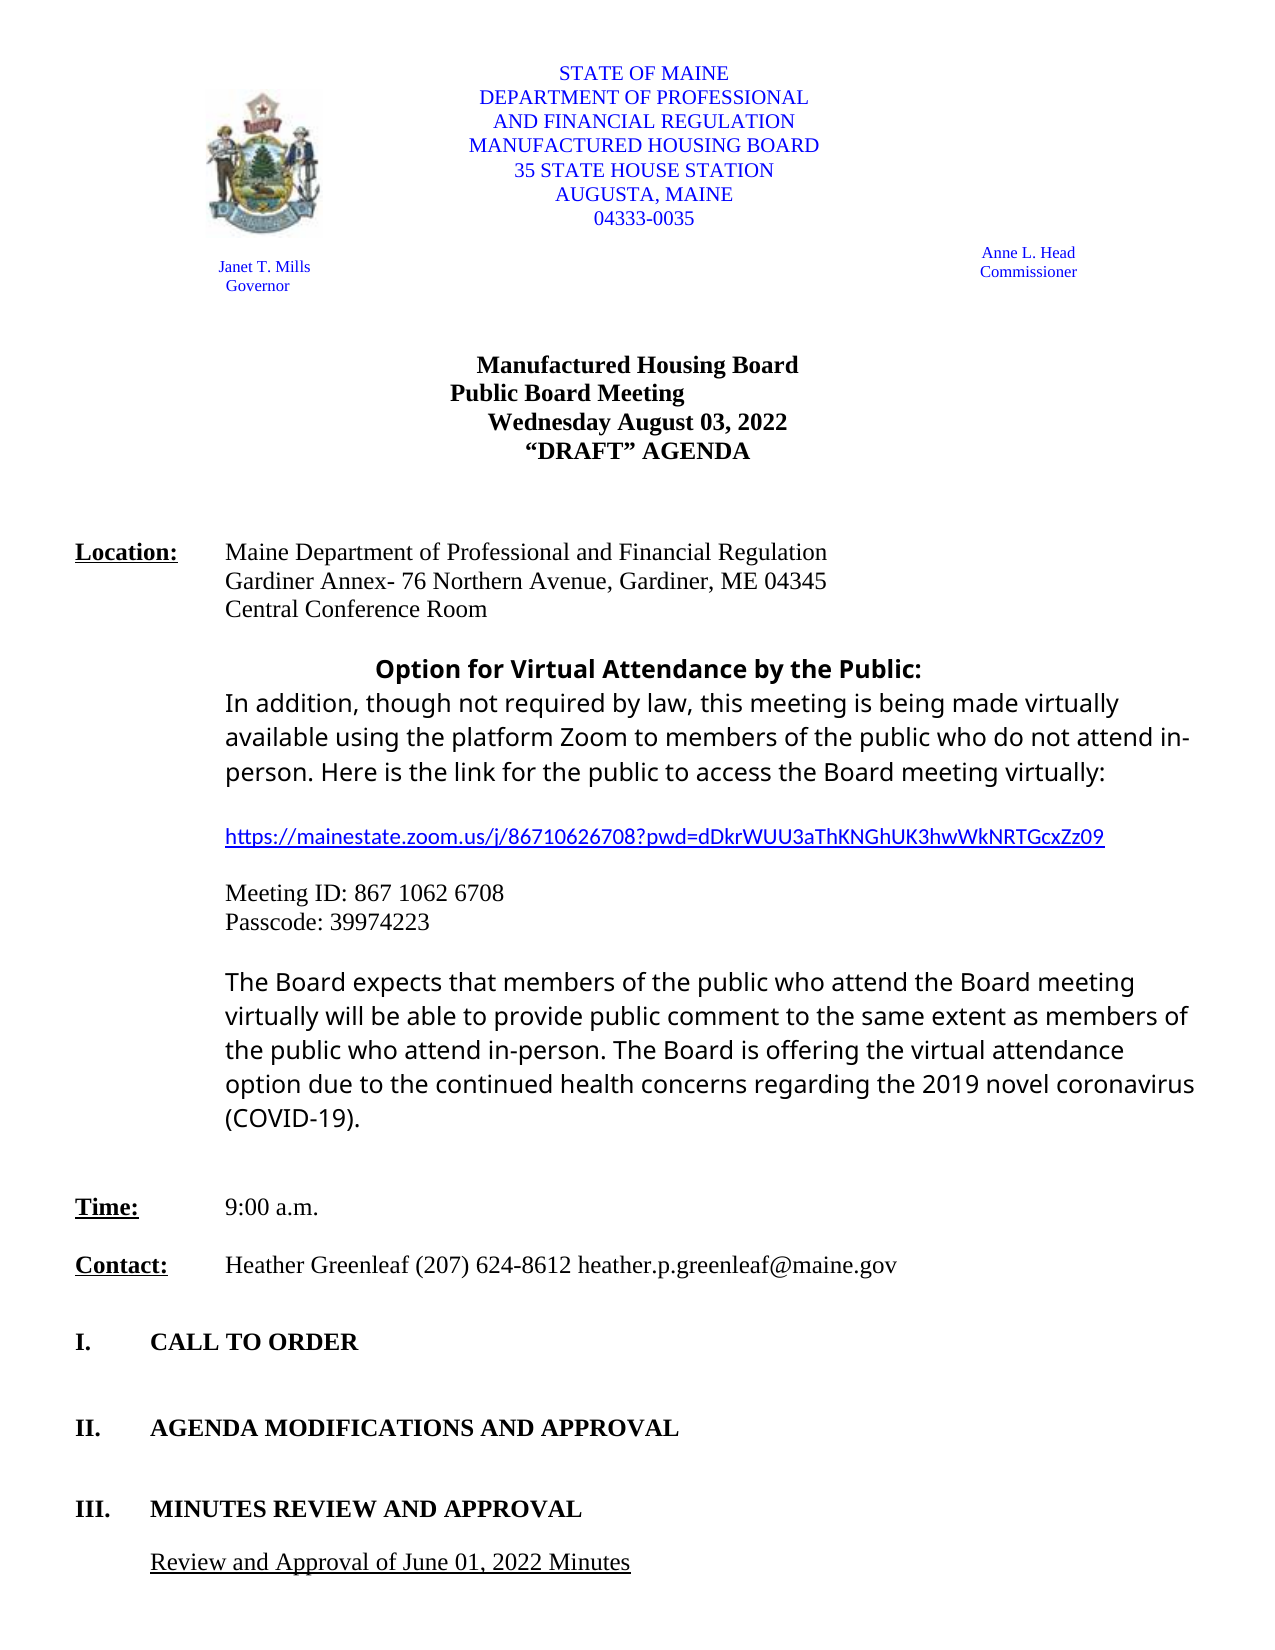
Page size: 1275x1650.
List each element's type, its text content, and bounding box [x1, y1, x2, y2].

text Time: 9:00 a.m. [75, 1192, 1200, 1221]
list CALL TO ORDER [75, 1327, 1200, 1356]
text Contact: Heather Greenleaf (207) 624-8612 heather.p.greenleaf@maine.gov [75, 1250, 1200, 1279]
text In addition, though not required by law, this meeting is being made virtually available using the platform Zoom to members of the public who do not attend in-person. Here is the link for the public to access the Board meeting virtually: [225, 686, 1200, 788]
text Gardiner Annex- 76 Northern Avenue, Gardiner, ME 04345 [75, 566, 1200, 594]
text Location: Maine Department of Professional and Financial Regulation [75, 537, 1200, 566]
text Wednesday August 03, 2022 [75, 407, 1200, 436]
text Meeting ID: 867 1062 6708 [225, 878, 1200, 907]
text Public Board Meeting [375, 378, 1200, 407]
table_header Janet T. Mills Governor [152, 51, 377, 321]
text The Board expects that members of the public who attend the Board meeting virtually will be able to provide public comment to the same extent as members of the public who attend in-person. The Board is offering the virtual attendance option due to the continued health concerns regarding the 2019 novel coronavirus (COVID-19). [225, 964, 1200, 1135]
list AGENDA MODIFICATIONS AND APPROVAL [75, 1413, 1200, 1442]
text Option for Virtual Attendance by the Public: [150, 652, 1200, 686]
table_header Anne L. Head Commissioner [911, 51, 1146, 321]
text Review and Approval of June 01, 2022 Minutes [150, 1547, 1200, 1576]
table_header STATE OF MAINE DEPARTMENT OF PROFESSIONAL AND FINANCIAL REGULATION MANUFACTURED HOUSING BOARD 35 STATE HOUSE STATION AUGUSTA, MAINE 04333-0035 [377, 51, 911, 321]
picture [205, 89, 323, 238]
text III. MINUTES REVIEW AND APPROVAL [75, 1494, 1200, 1523]
text Passcode: 39974223 [225, 907, 1200, 936]
text https://mainestate.zoom.us/j/86710626708?pwd=dDkrWUU3aThKNGhUK3hwWkNRTGcxZz09 [225, 822, 1200, 850]
text Manufactured Housing Board [75, 350, 1200, 378]
text Central Conference Room [75, 594, 1200, 623]
text “DRAFT” AGENDA [75, 436, 1200, 465]
